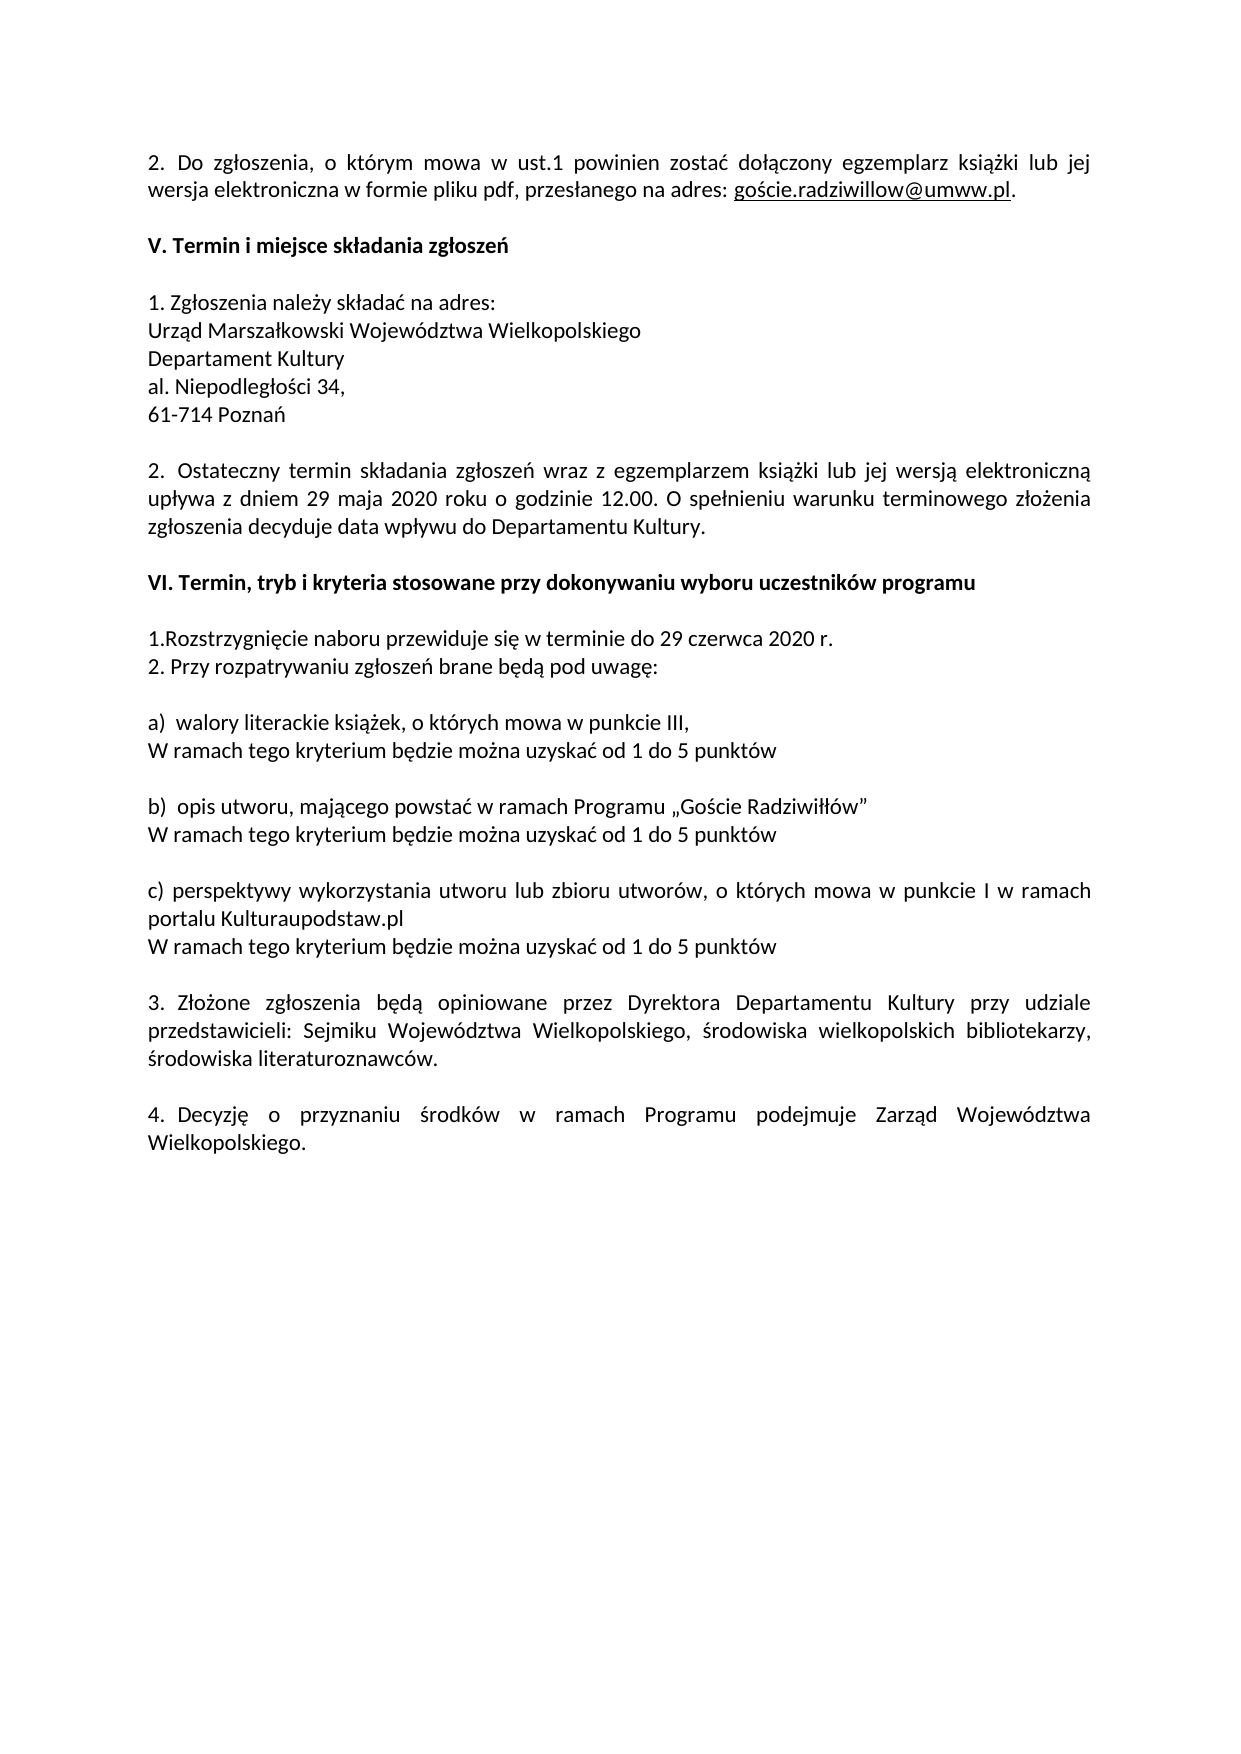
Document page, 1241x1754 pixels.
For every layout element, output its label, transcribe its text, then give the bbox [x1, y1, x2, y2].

list Złożone zgłoszenia będą opiniowane przez Dyrektora Departamentu Kultury przy udziale przedstawicieli: Sejmiku Województwa Wielkopolskiego, środowiska wielkopolskich bibliotekarzy, środowiska literaturoznawców. [148, 988, 1093, 1072]
list Decyzję o przyznaniu środków w ramach Programu podejmuje Zarząd Województwa Wielkopolskiego. [148, 1100, 1093, 1156]
text 1.Rozstrzygnięcie naboru przewiduje się w terminie do 29 czerwca 2020 r. [148, 624, 1093, 652]
text al. Niepodległości 34, [148, 372, 1093, 400]
text c) perspektywy wykorzystania utworu lub zbioru utworów, o których mowa w punkcie I w ramach portalu Kulturaupodstaw.pl [148, 876, 1093, 932]
text 61-714 Poznań [148, 400, 1093, 428]
text Departament Kultury [148, 344, 1093, 372]
text b) opis utworu, mającego powstać w ramach Programu „Goście Radziwiłłów” [148, 792, 1093, 820]
text 1. Zgłoszenia należy składać na adres: [148, 288, 1093, 316]
text W ramach tego kryterium będzie można uzyskać od 1 do 5 punktów [148, 820, 1093, 848]
text W ramach tego kryterium będzie można uzyskać od 1 do 5 punktów [148, 932, 1093, 960]
text a) walory literackie książek, o których mowa w punkcie III, [148, 708, 1093, 736]
text VI. Termin, tryb i kryteria stosowane przy dokonywaniu wyboru uczestników programu [148, 568, 1093, 596]
list Ostateczny termin składania zgłoszeń wraz z egzemplarzem książki lub jej wersją elektroniczną upływa z dniem 29 maja 2020 roku o godzinie 12.00. O spełnieniu warunku terminowego złożenia zgłoszenia decyduje data wpływu do Departamentu Kultury. [148, 456, 1093, 540]
text V. Termin i miejsce składania zgłoszeń [148, 232, 1093, 260]
text 2. Przy rozpatrywaniu zgłoszeń brane będą pod uwagę: [148, 652, 1093, 680]
text Urząd Marszałkowski Województwa Wielkopolskiego [148, 316, 1093, 344]
text W ramach tego kryterium będzie można uzyskać od 1 do 5 punktów [148, 736, 1093, 764]
list Do zgłoszenia, o którym mowa w ust.1 powinien zostać dołączony egzemplarz książki lub jej wersja elektroniczna w formie pliku pdf, przesłanego na adres: goście.radziwillow@umww.pl. [148, 148, 1093, 204]
